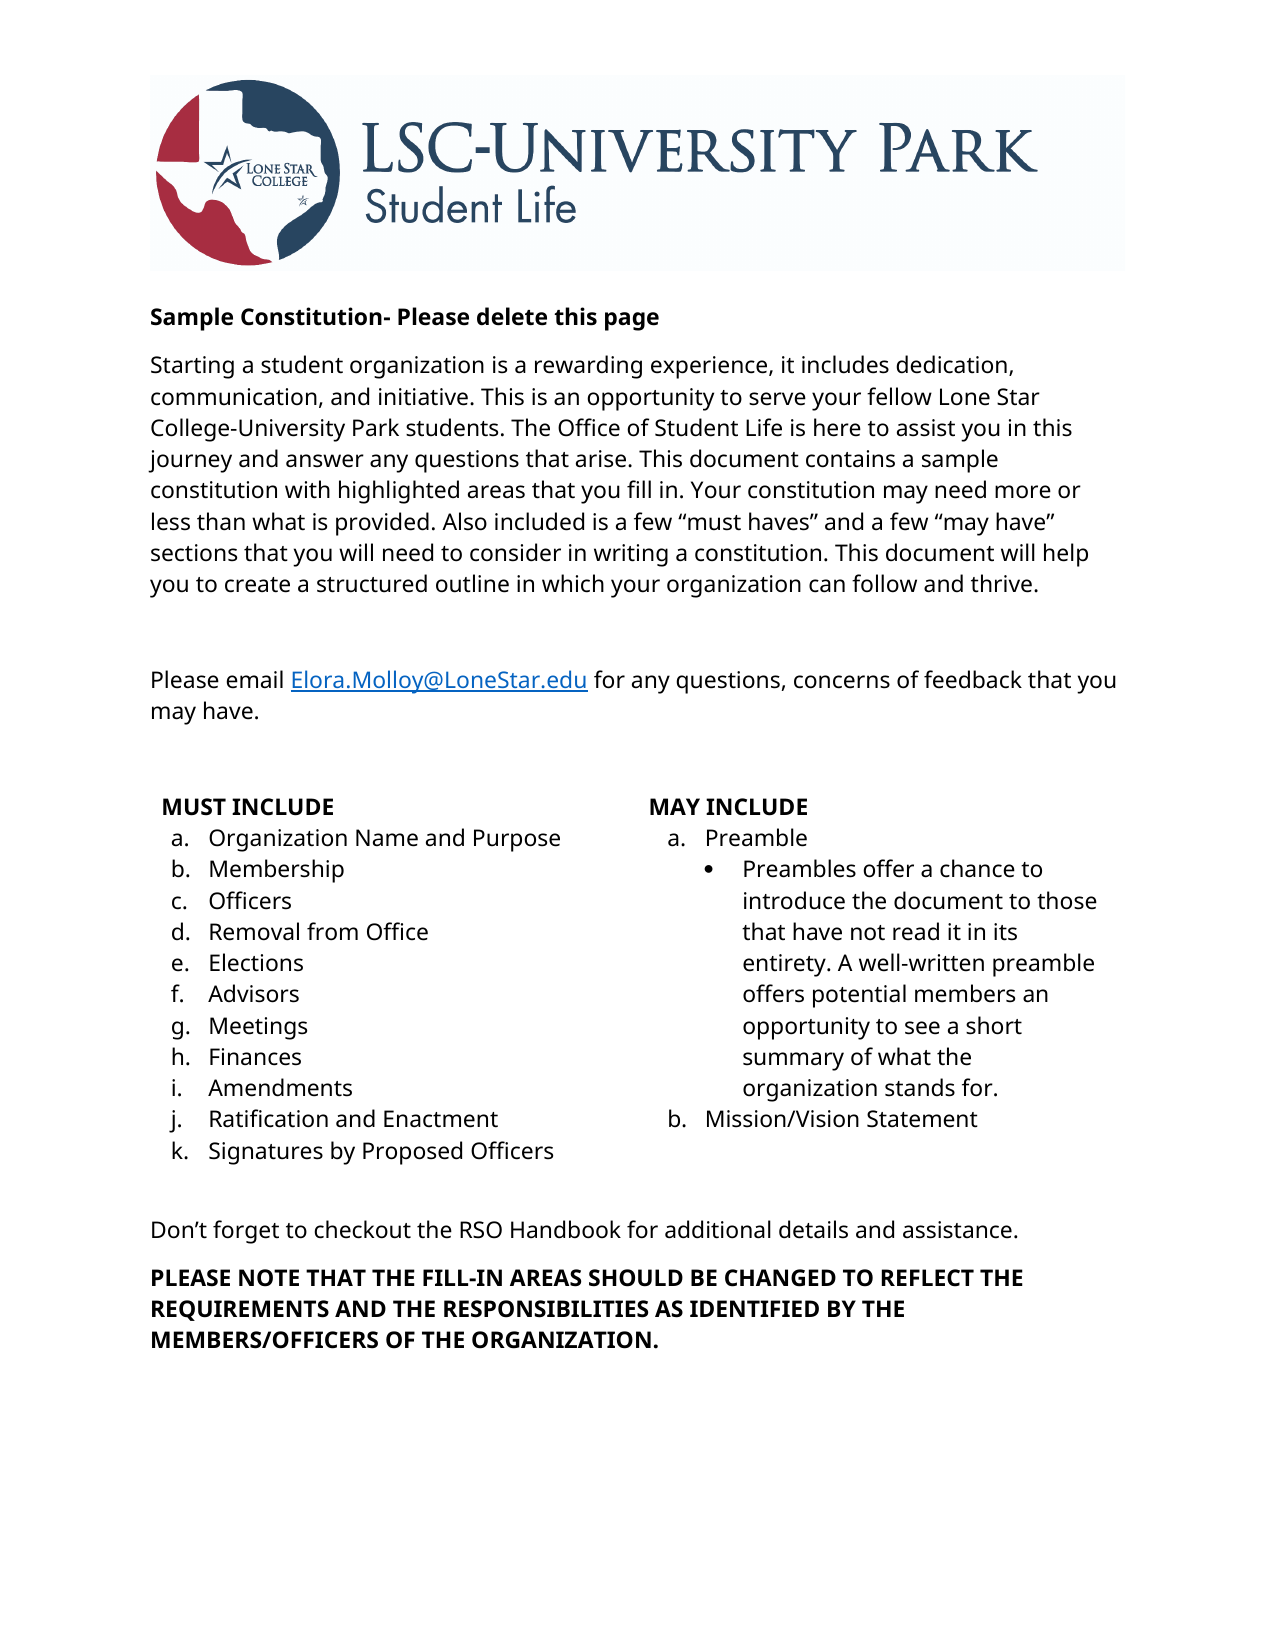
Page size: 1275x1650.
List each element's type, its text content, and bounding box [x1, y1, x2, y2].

table_cell Organization Name and Purpose Membership Officers Removal from Office Elections Advisors Meetings Finances Amendments Ratification and Enactment Signatures by Proposed Officers [150, 822, 637, 1166]
text PLEASE NOTE THAT THE FILL-IN AREAS SHOULD BE CHANGED TO REFLECT THE REQUIREMENTS AND THE RESPONSIBILITIES AS IDENTIFIED BY THE MEMBERS/OFFICERS OF THE ORGANIZATION. [150, 1262, 1125, 1356]
text Please email Elora.Molloy@LoneStar.edu for any questions, concerns of feedback that you may have. [150, 664, 1125, 726]
table_header MUST INCLUDE [150, 791, 637, 822]
text Sample Constitution- Please delete this page [150, 301, 1125, 333]
text Starting a student organization is a rewarding experience, it includes dedication, communication, and initiative. This is an opportunity to serve your fellow Lone Star College-University Park students. The Office of Student Life is here to assist you in this journey and answer any questions that arise. This document contains a sample constitution with highlighted areas that you fill in. Your constitution may need more or less than what is provided. Also included is a few “must haves” and a few “may have” sections that you will need to consider in writing a constitution. This document will help you to create a structured outline in which your organization can follow and thrive. [150, 349, 1125, 599]
table_cell Preamble Preambles offer a chance to introduce the document to those that have not read it in its entirety. A well-written preamble offers potential members an opportunity to see a short summary of what the organization stands for. Mission/Vision Statement [637, 822, 1124, 1166]
text Don’t forget to checkout the RSO Handbook for additional details and assistance. [150, 1214, 1125, 1245]
picture [150, 75, 1125, 271]
table_header MAY INCLUDE [637, 791, 1124, 822]
